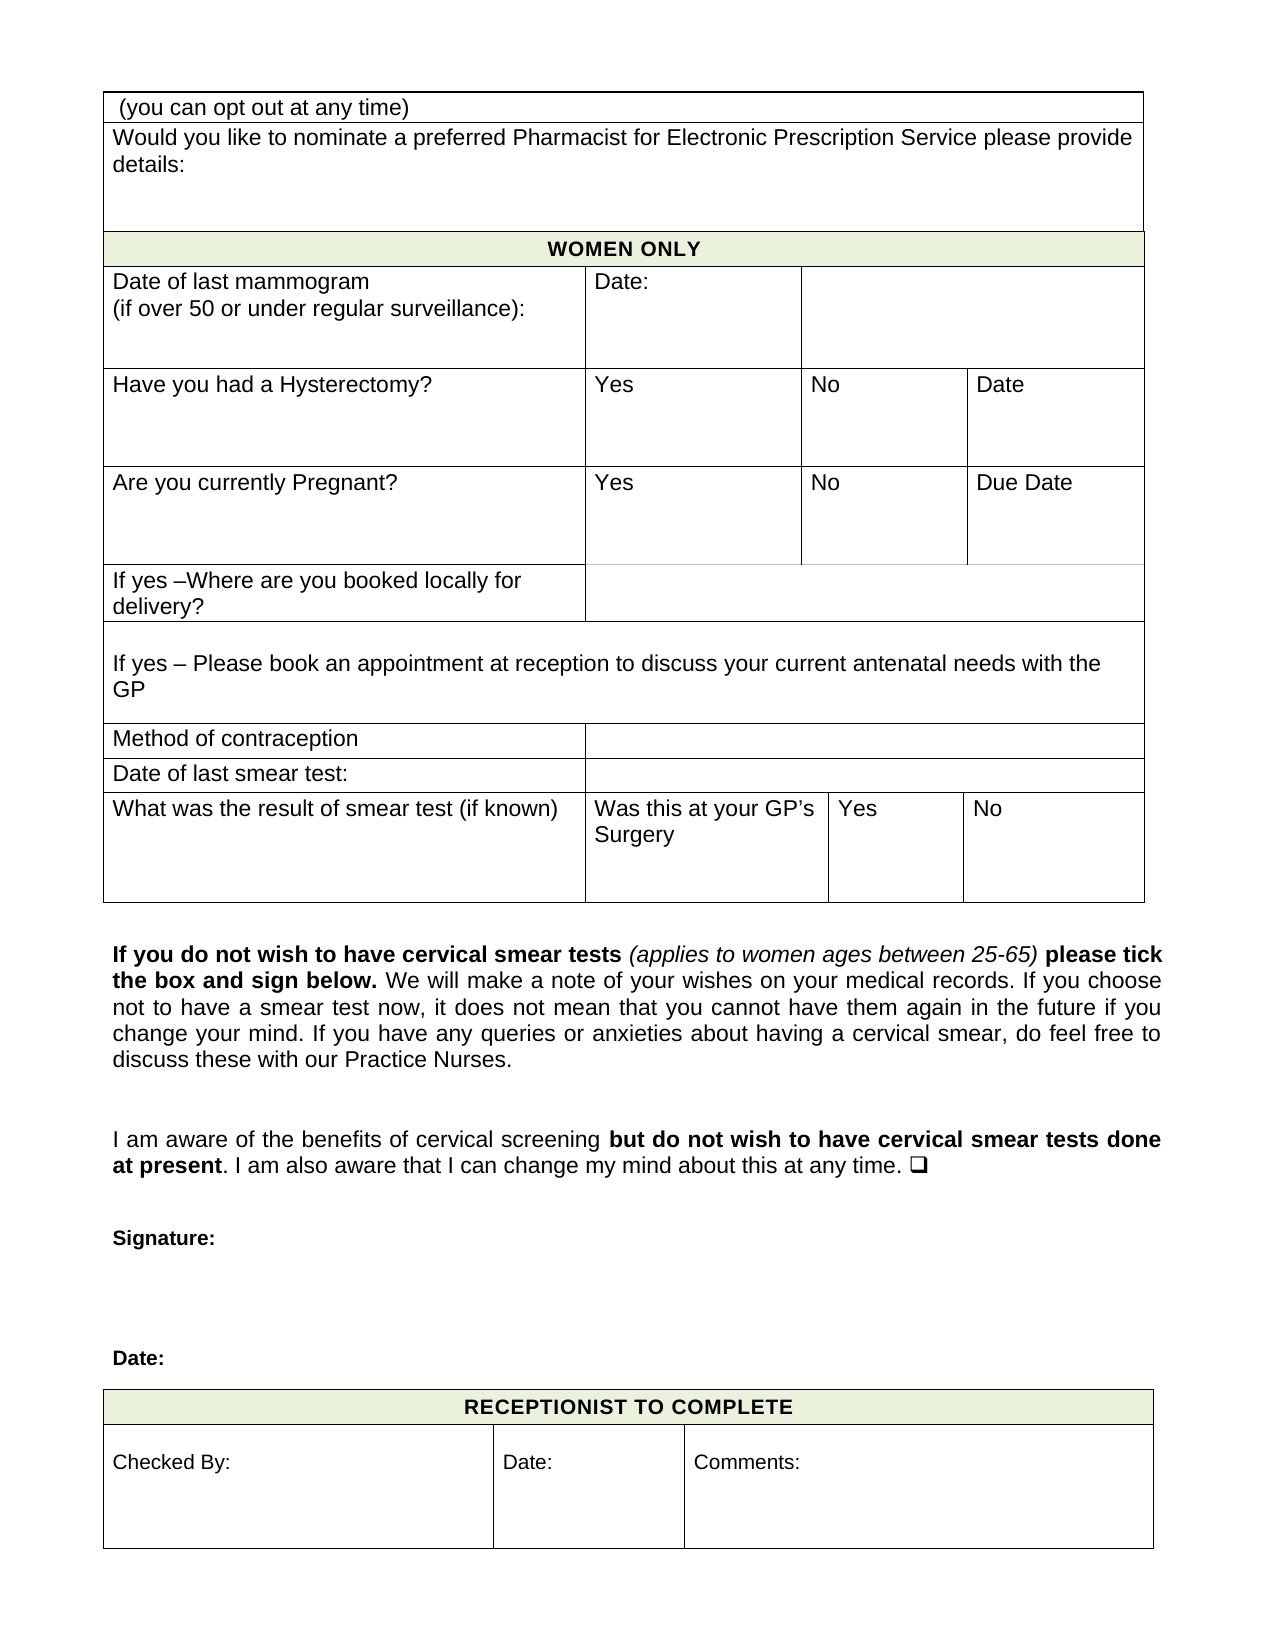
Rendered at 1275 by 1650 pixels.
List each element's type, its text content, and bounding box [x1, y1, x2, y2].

table_cell Yes [586, 467, 801, 564]
table_cell Due Date [968, 467, 1144, 564]
table_cell Comments: [685, 1425, 1153, 1547]
table_cell No [964, 793, 1144, 902]
table_cell [586, 724, 1144, 758]
table_cell Would you like to nominate a preferred Pharmacist for Electronic Prescription Service please provide details: [104, 123, 1143, 231]
table_cell Date: [586, 267, 801, 368]
table_cell If yes – Please book an appointment at reception to discuss your current antenatal needs with the GP [104, 622, 1144, 723]
text If you do not wish to have cervical smear tests (applies to women ages between 25-65) please tick the box and sign below. We will make a note of your wishes on your medical records. If you choose not to have a smear test now, it does not mean that you cannot have them again in the future if you change your mind. If you have any queries or anxieties about having a cervical smear, do feel free to discuss these with our Practice Nurses. [112, 941, 1162, 1073]
text Signature: [112, 1226, 1162, 1250]
table_cell [802, 267, 1144, 368]
table_cell No [802, 467, 967, 564]
table_cell Are you currently Pregnant? [104, 467, 585, 564]
text Date: [112, 1346, 1162, 1370]
table_cell Date: [494, 1425, 684, 1547]
table_cell Have you had a Hysterectomy? [104, 369, 585, 466]
table_cell Method of contraception [104, 724, 585, 758]
table_cell [586, 565, 1144, 621]
table_cell Date [968, 369, 1144, 466]
table_cell What was the result of smear test (if known) [104, 793, 585, 902]
table_cell Yes [586, 369, 801, 466]
table_cell Was this at your GP’s Surgery [586, 793, 828, 902]
text I am aware of the benefits of cervical screening but do not wish to have cervical smear tests done at present. I am also aware that I can change my mind about this at any time. [112, 1126, 1162, 1178]
table_cell Date of last smear test: [104, 759, 585, 792]
table_cell Women Only [104, 232, 1144, 266]
table_header Receptionist to Complete [104, 1390, 1153, 1424]
table_cell [586, 759, 1144, 792]
table_cell Yes [829, 793, 963, 902]
table_cell Date of last mammogram (if over 50 or under regular surveillance): [104, 267, 585, 368]
table_cell Checked By: [104, 1425, 493, 1547]
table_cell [104, 93, 1143, 122]
table_cell No [802, 369, 967, 466]
table_cell If yes –Where are you booked locally for delivery? [104, 565, 585, 621]
